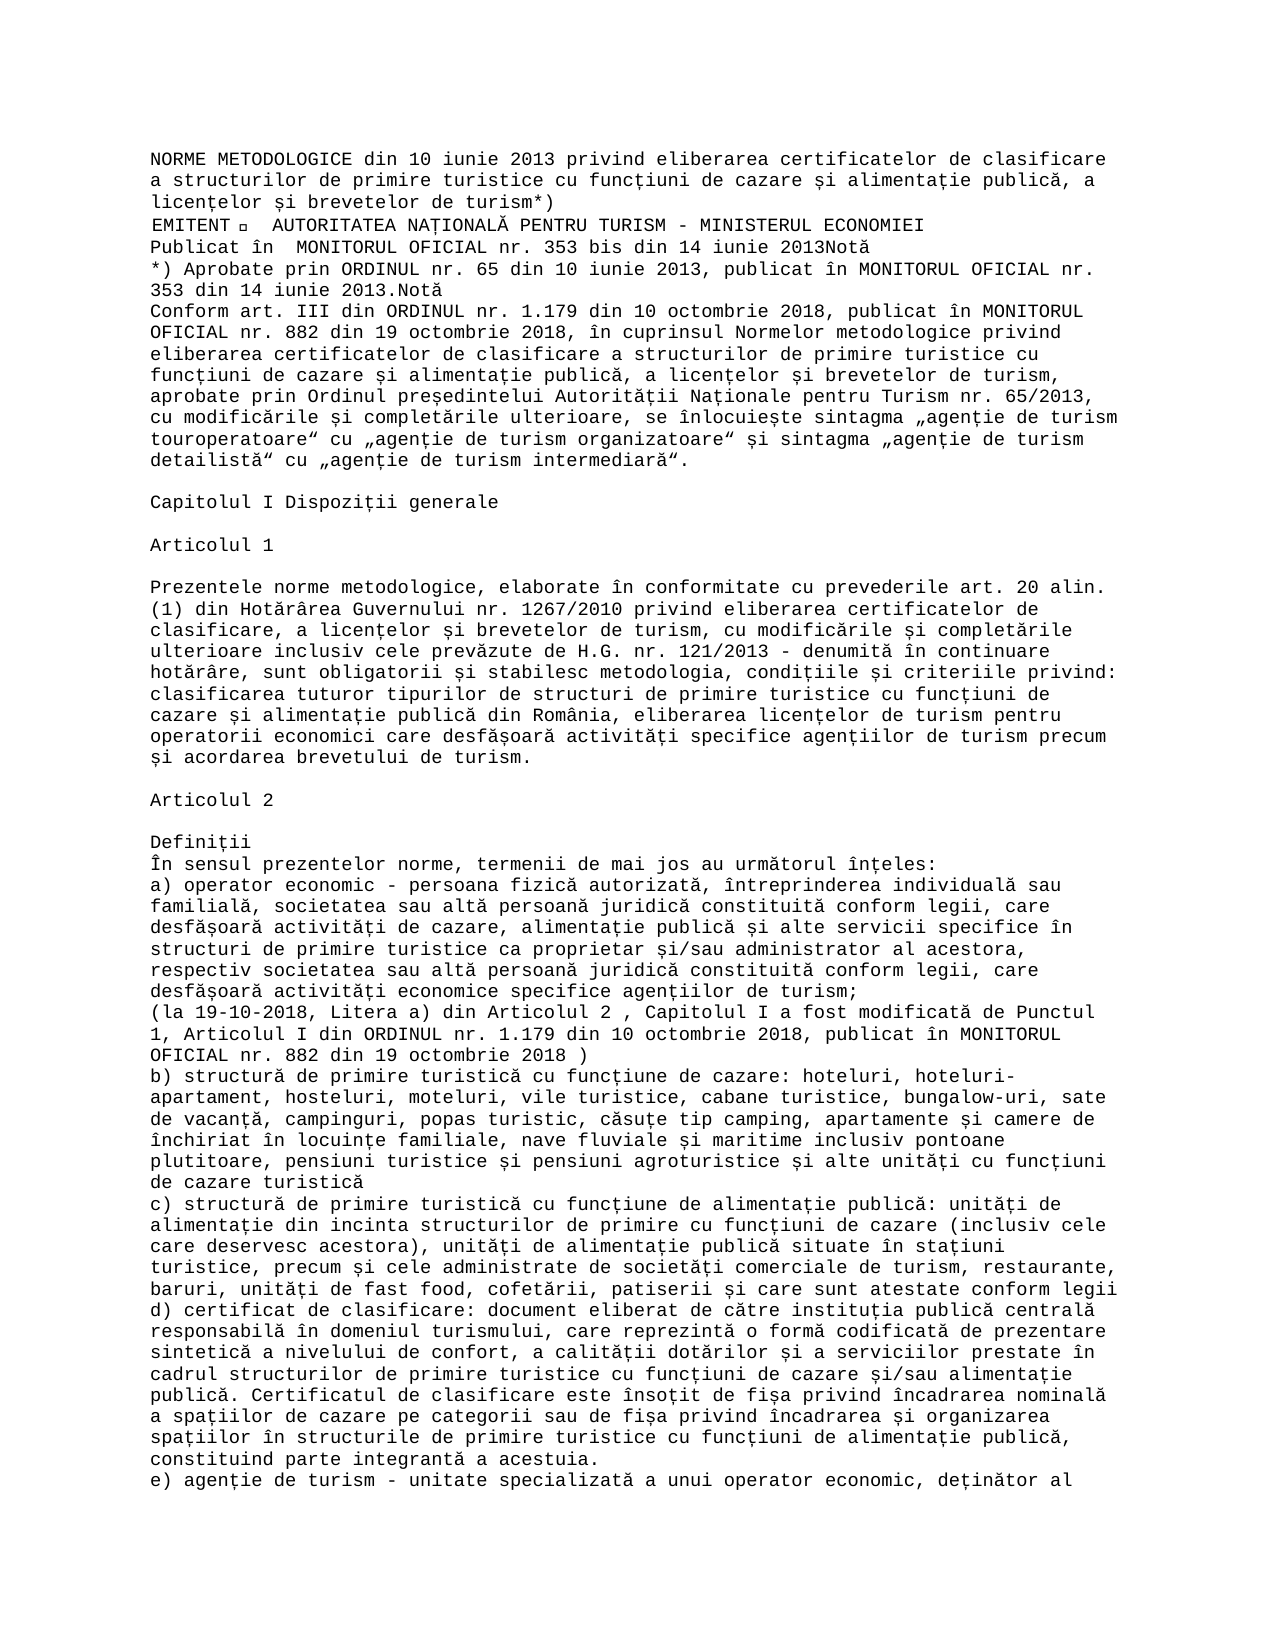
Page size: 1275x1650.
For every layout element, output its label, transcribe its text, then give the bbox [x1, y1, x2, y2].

table_header  AUTORITATEA NAȚIONALĂ PENTRU TURISM - MINISTERUL ECONOMIEI [237, 214, 928, 238]
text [150, 238, 1125, 1492]
table_header EMITENT [150, 214, 237, 238]
text NORME METODOLOGICE din 10 iunie 2013 privind eliberarea certificatelor de clasificare a structurilor de primire turistice cu funcțiuni de cazare și alimentație publică, a licențelor și brevetelor de turism*) [150, 150, 1125, 214]
